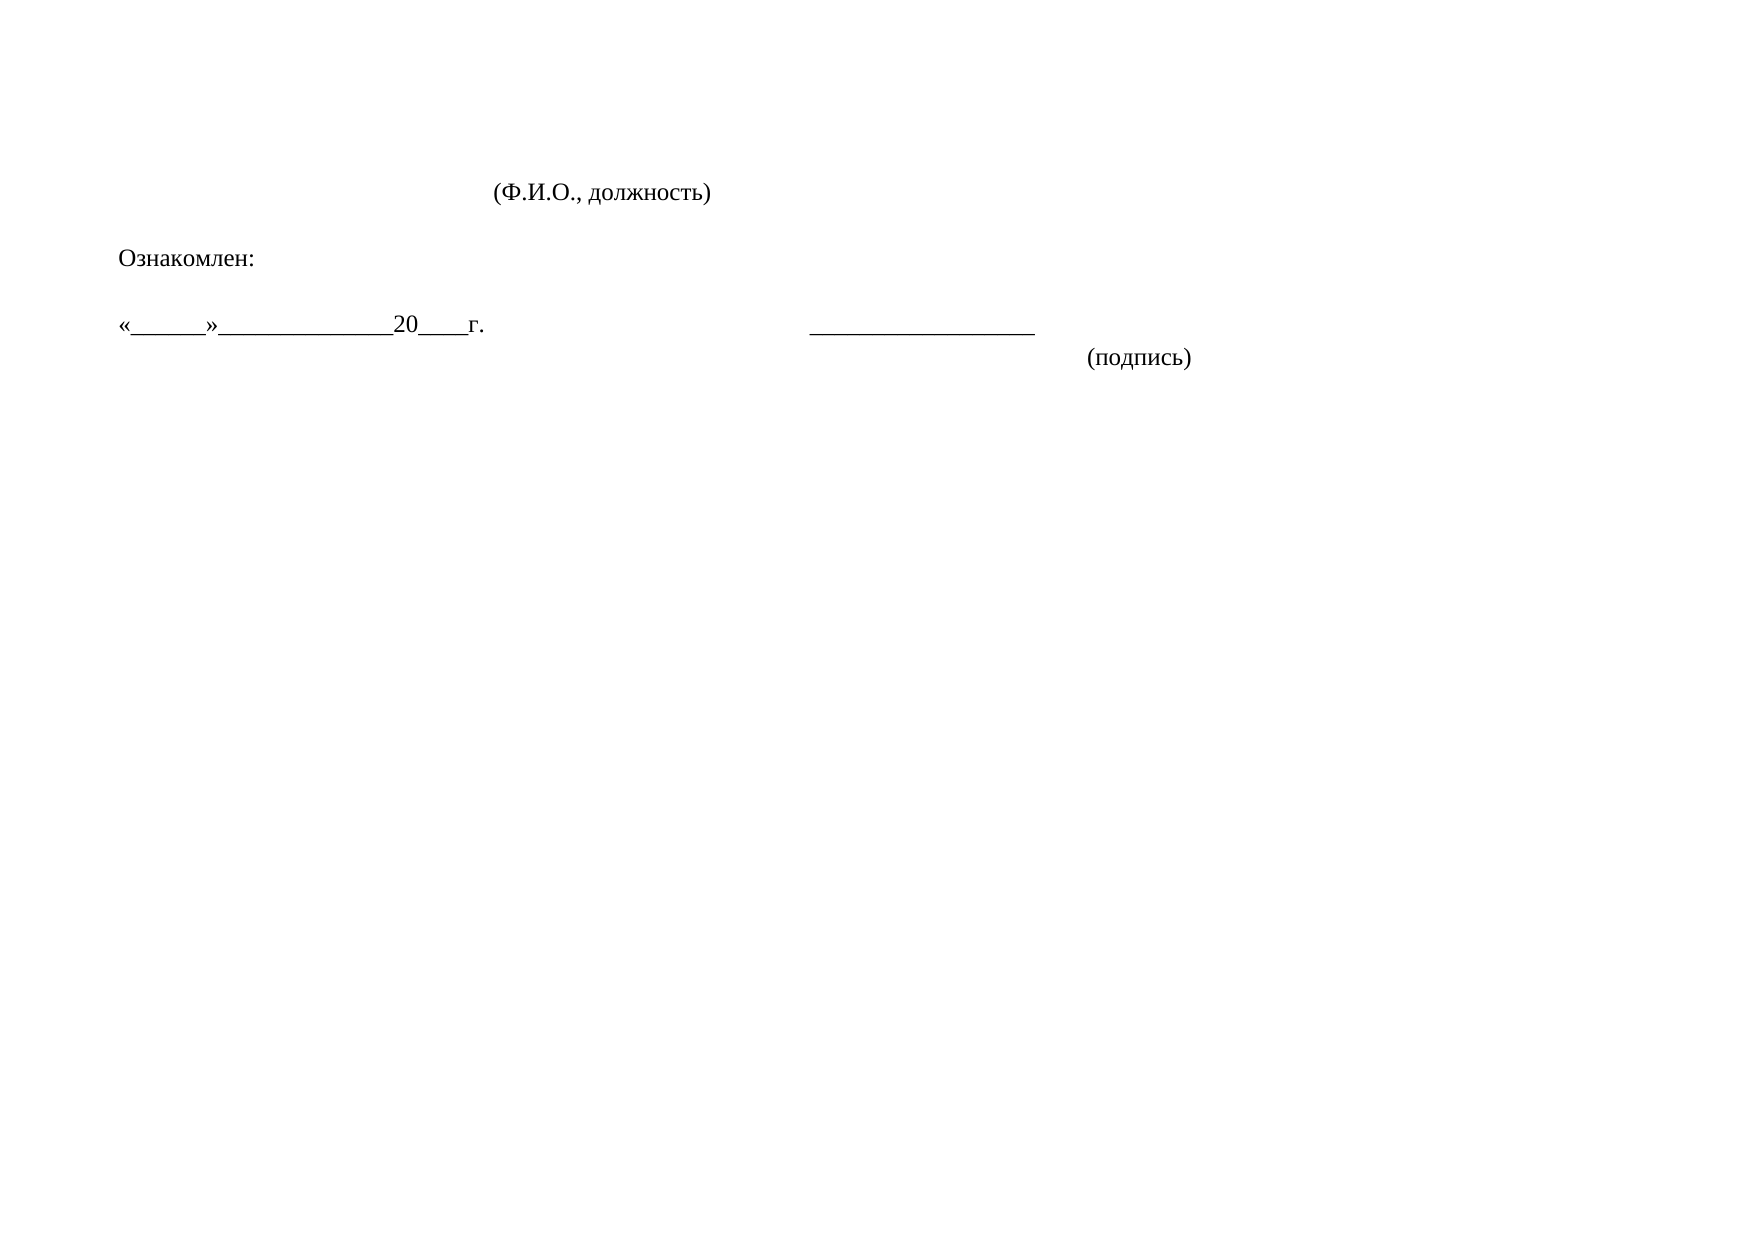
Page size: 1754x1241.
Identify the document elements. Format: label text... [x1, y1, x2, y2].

text (подпись) [118, 342, 1636, 371]
text Ознакомлен: [118, 243, 1636, 272]
text (Ф.И.О., должность) [118, 177, 1636, 206]
text «______»______________20____г. __________________ [118, 309, 1636, 338]
